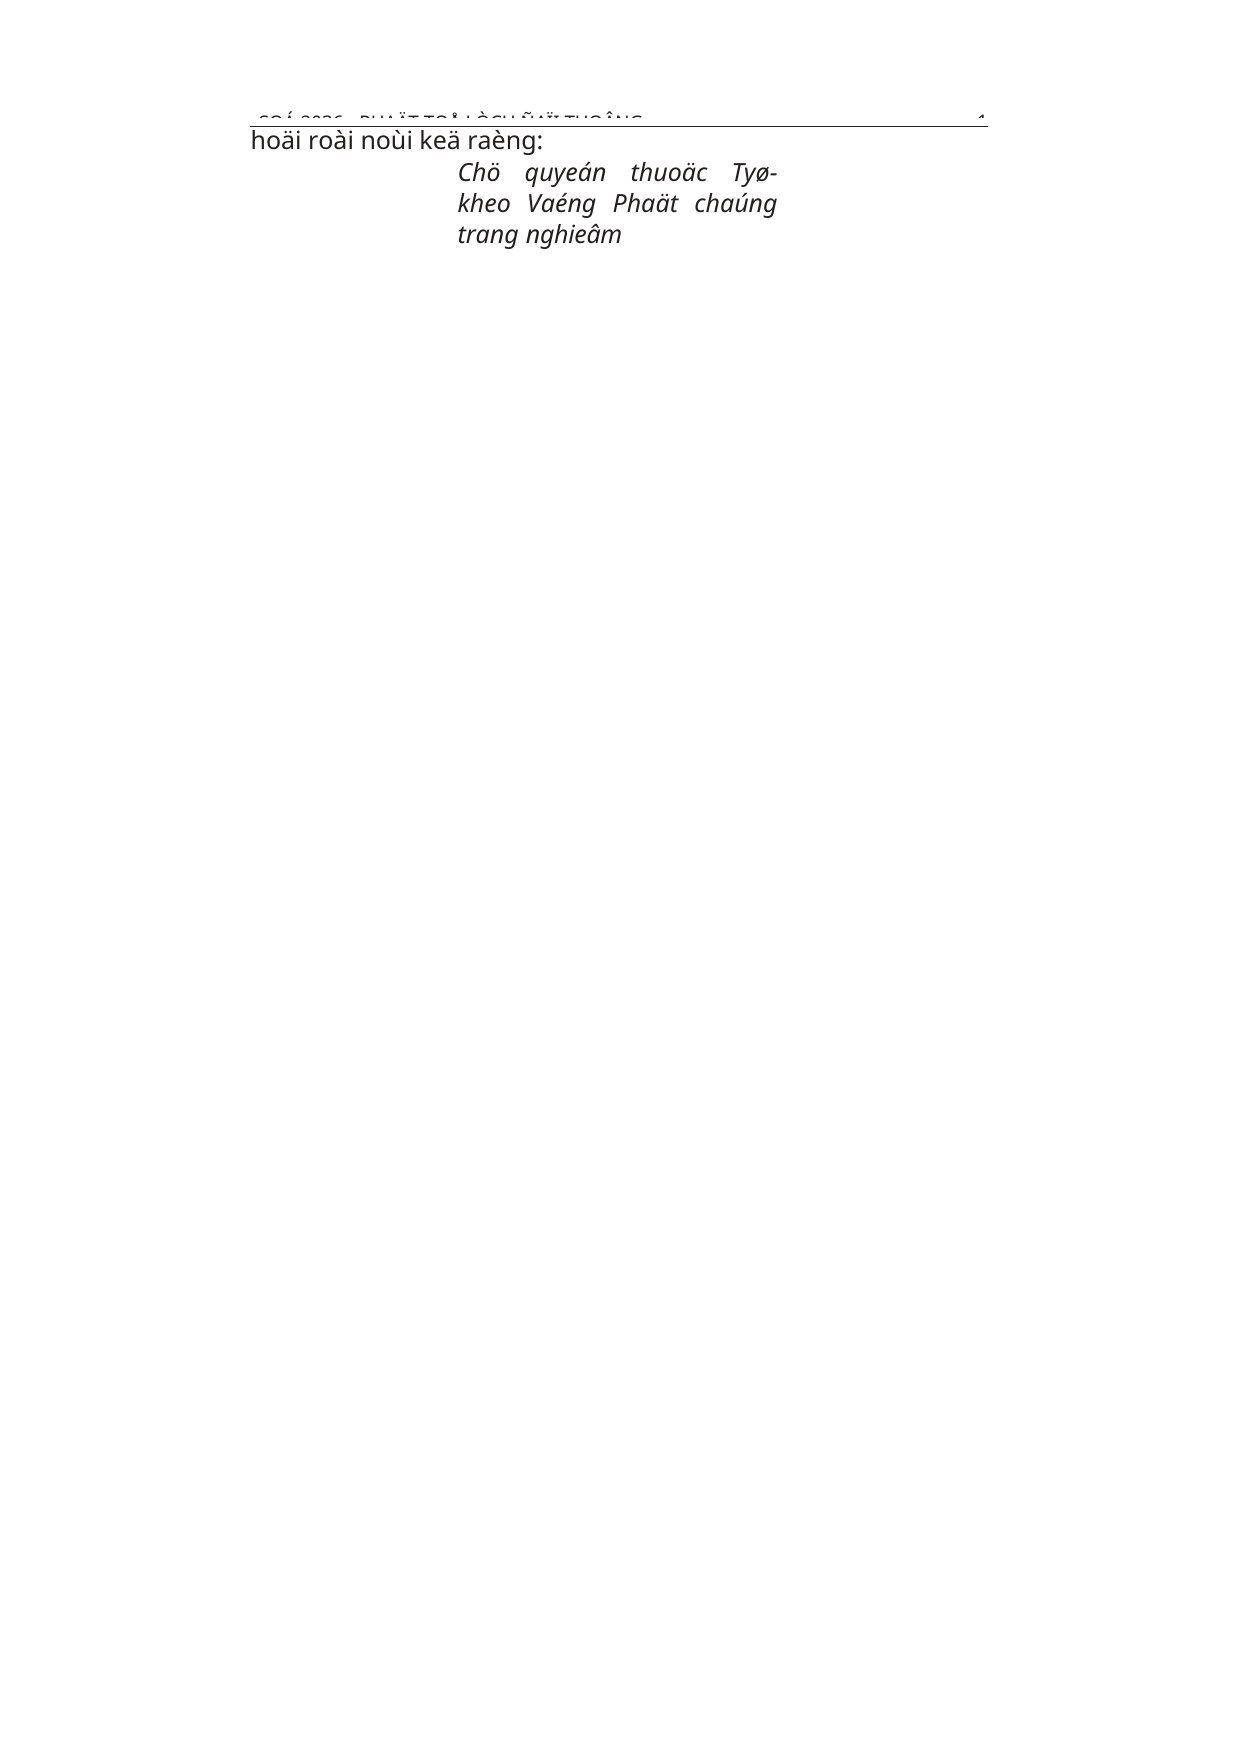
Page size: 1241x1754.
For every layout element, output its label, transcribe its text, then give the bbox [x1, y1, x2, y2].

text Chö quyeán thuoäc Tyø-kheo Vaéng Phaät chaúng trang nghieâm [457, 156, 778, 251]
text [250, 125, 990, 156]
